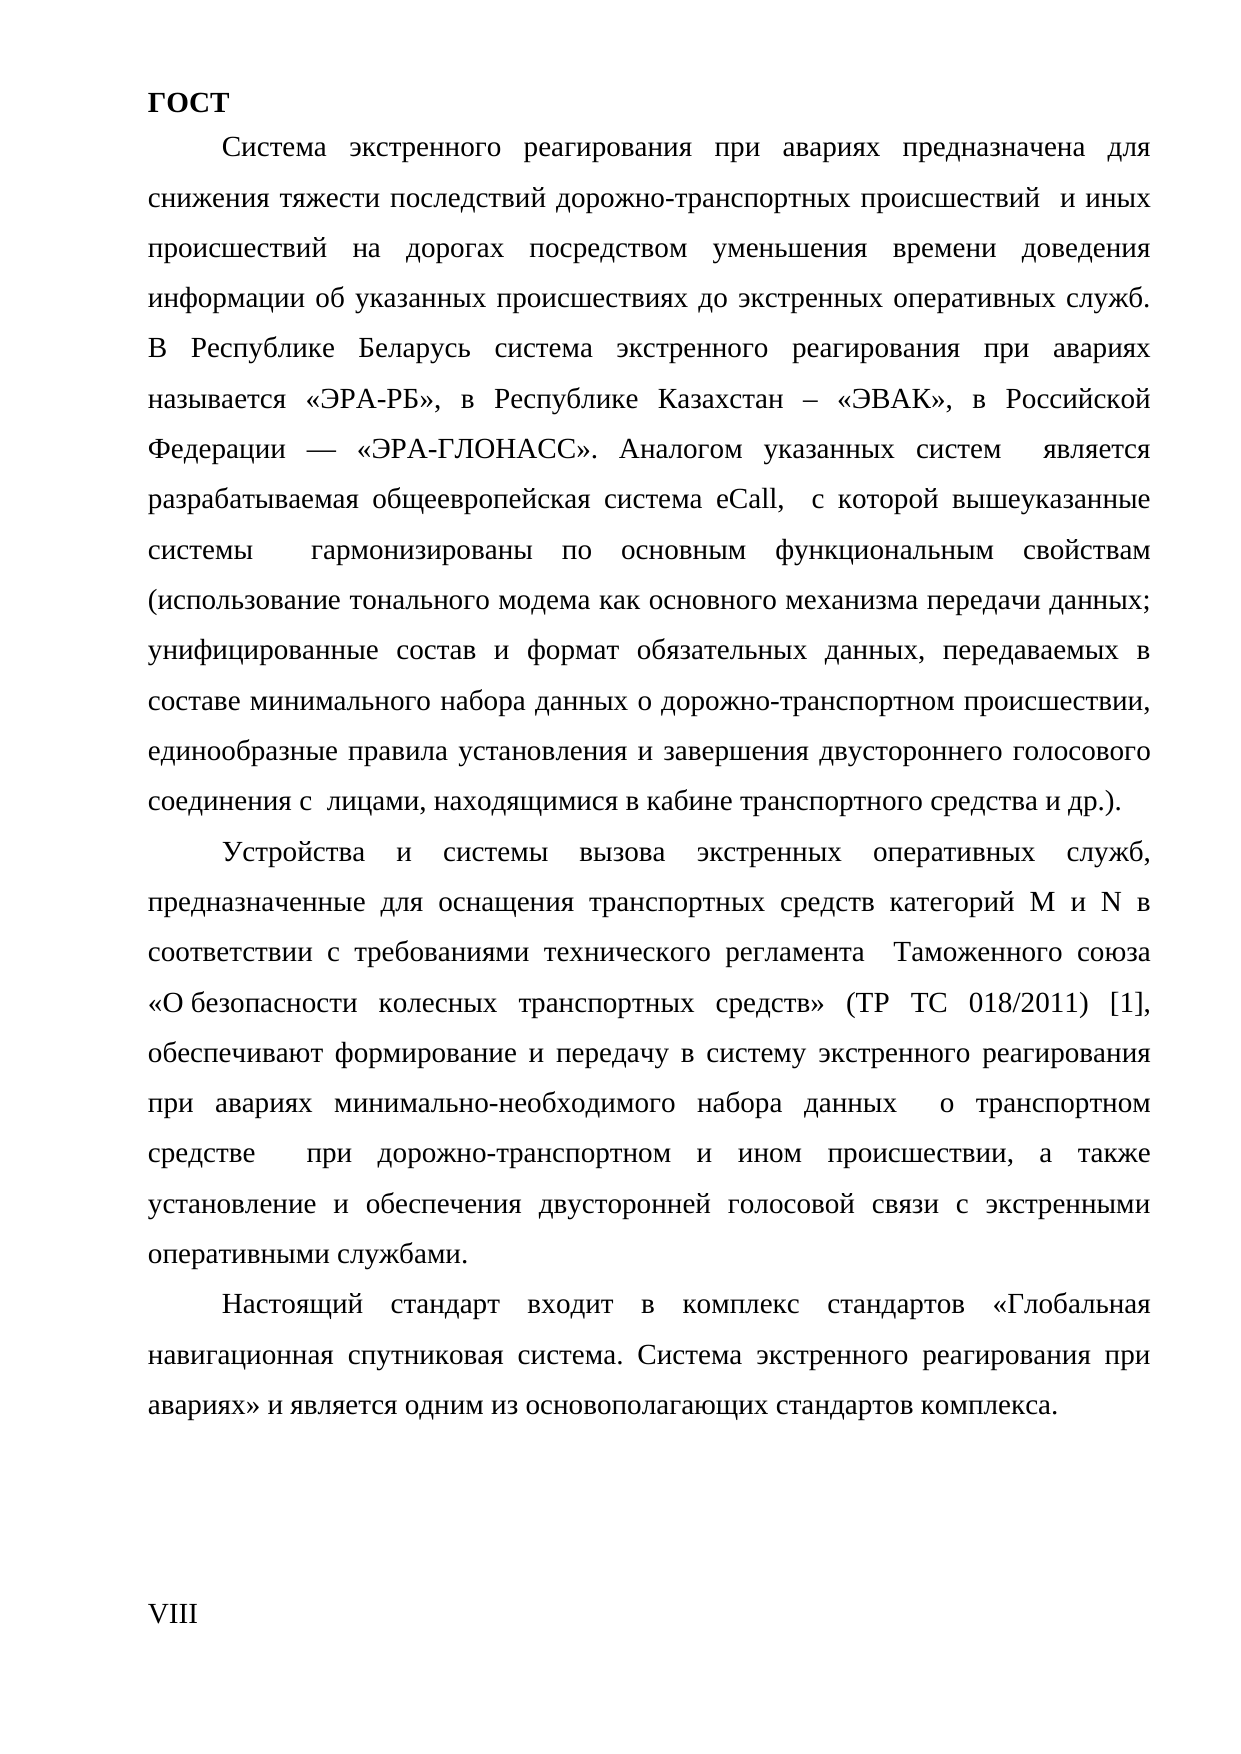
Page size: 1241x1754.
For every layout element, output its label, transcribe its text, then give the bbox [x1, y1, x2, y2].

text Система экстренного реагирования при авариях предназначена для снижения тяжести последствий дорожно-транспортных происшествий и иных происшествий на дорогах посредством уменьшения времени доведения информации об указанных происшествиях до экстренных оперативных служб. В Республике Беларусь система экстренного реагирования при авариях называется «ЭРА-РБ», в Республике Казахстан – «ЭВАК», в Российской Федерации — «ЭРА-ГЛОНАСС». Аналогом указанных систем является разрабатываемая общеевропейская система eCall, с которой вышеуказанные системы гармонизированы по основным функциональным свойствам (использование тонального модема как основного механизма передачи данных; унифицированные состав и формат обязательных данных, передаваемых в составе минимального набора данных о дорожно-транспортном происшествии, единообразные правила установления и завершения двустороннего голосового соединения с лицами, находящимися в кабине транспортного средства и др.). [148, 129, 1152, 817]
text Устройства и системы вызова экстренных оперативных служб, предназначенные для оснащения транспортных средств категорий М и N в соответствии с требованиями технического регламента Таможенного союза «О безопасности колесных транспортных средств» (ТР ТС 018/2011) [1], обеспечивают формирование и передачу в систему экстренного реагирования при авариях минимально-необходимого набора данных о транспортном средстве при дорожно-транспортном и ином происшествии, а также установление и обеспечения двусторонней голосовой связи с экстренными оперативными службами. [148, 834, 1152, 1270]
text Настоящий стандарт входит в комплекс стандартов «Глобальная навигационная спутниковая система. Система экстренного реагирования при авариях» и является одним из основополагающих стандартов комплекса. [148, 1287, 1152, 1421]
